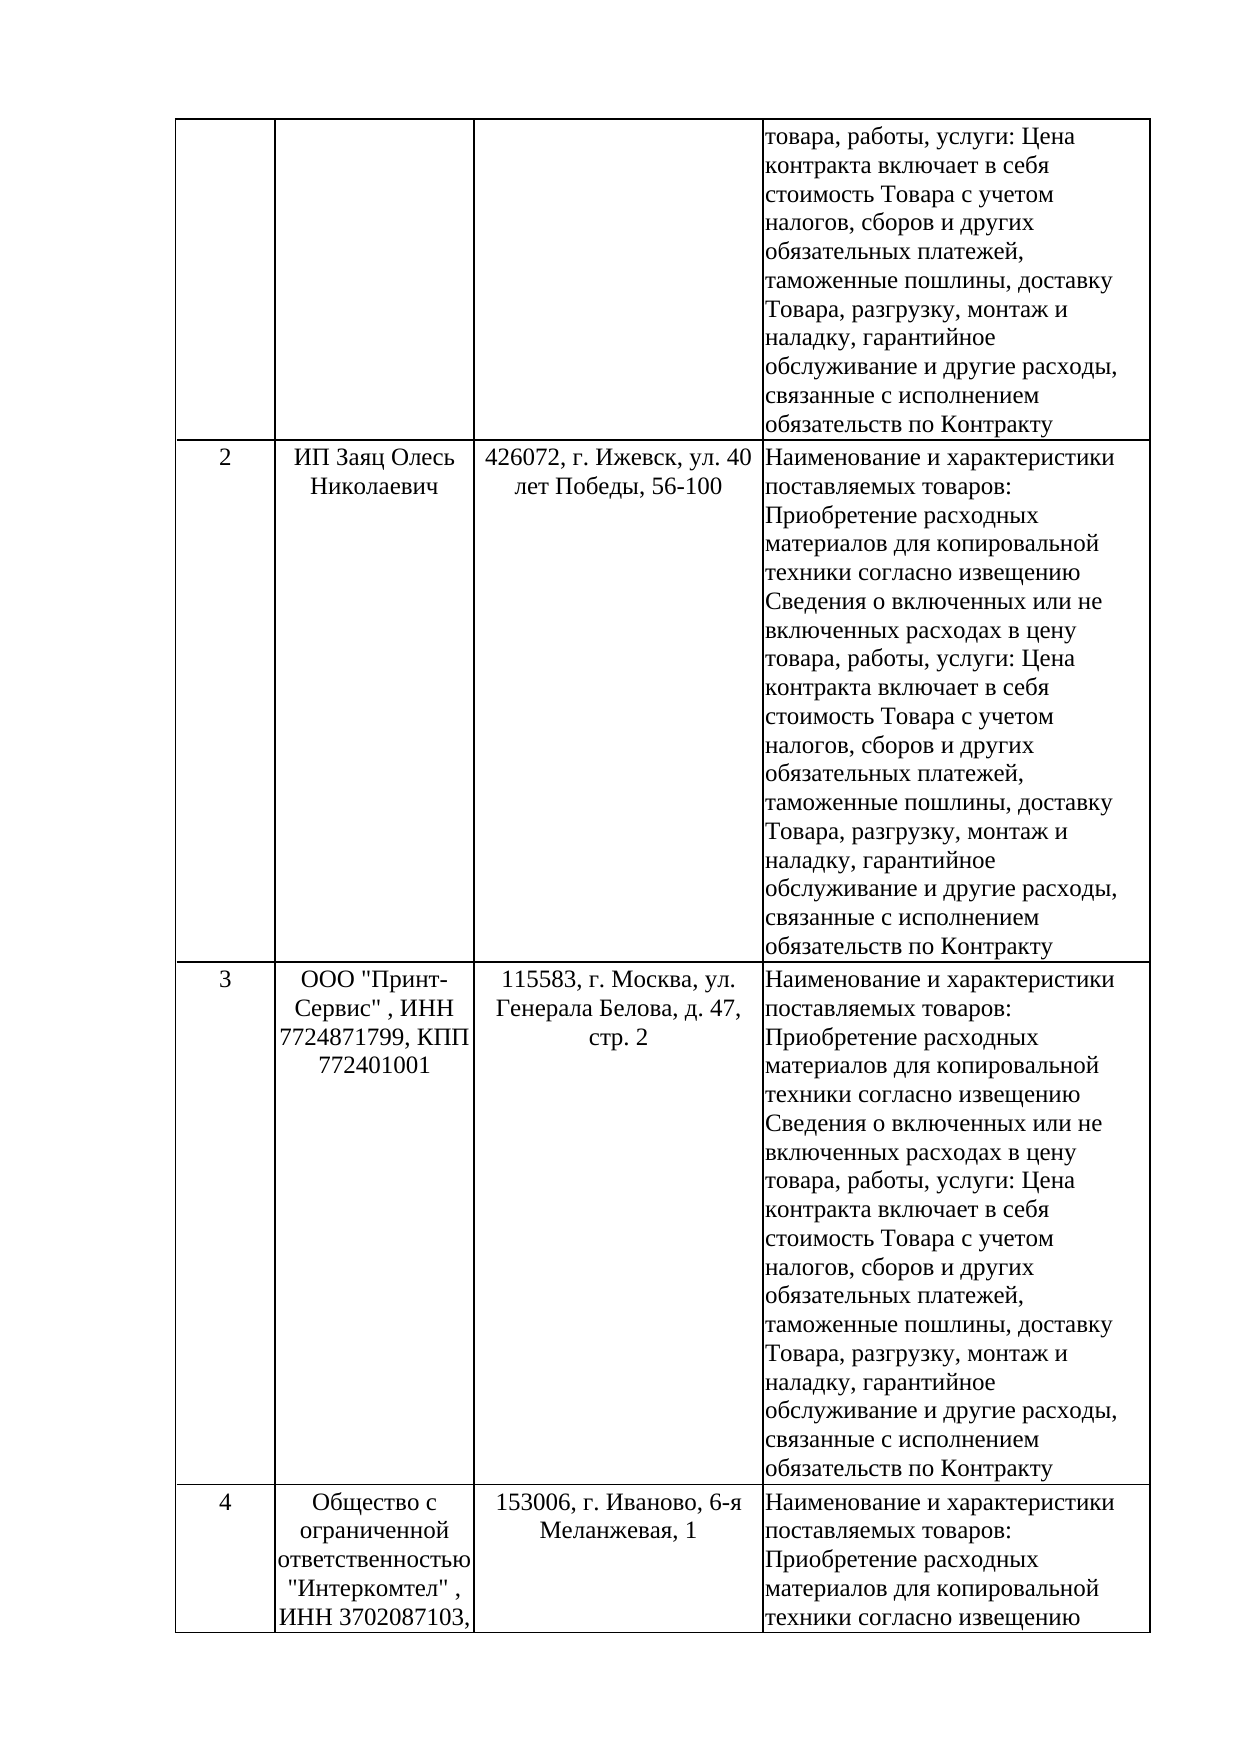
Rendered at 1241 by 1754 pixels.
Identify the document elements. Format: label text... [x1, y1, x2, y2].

table_cell 115583, г. Москва, ул. Генерала Белова, д. 47, стр. 2 [475, 963, 762, 1483]
table_cell 4 [176, 1485, 274, 1632]
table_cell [475, 120, 762, 439]
table_cell 426072, г. Ижевск, ул. 40 лет Победы, 56-100 [475, 441, 762, 961]
table_cell ООО "Принт-Сервис" , ИНН 7724871799, КПП 772401001 [276, 963, 473, 1483]
table_cell ИП Заяц Олесь Николаевич [276, 441, 473, 961]
table_cell 1 [176, 120, 274, 439]
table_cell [764, 1485, 1149, 1632]
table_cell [764, 120, 1149, 439]
table_cell 3 [176, 962, 274, 1483]
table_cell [276, 120, 473, 439]
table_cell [276, 1485, 473, 1632]
table_cell 2 [176, 440, 274, 961]
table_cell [475, 1485, 762, 1632]
